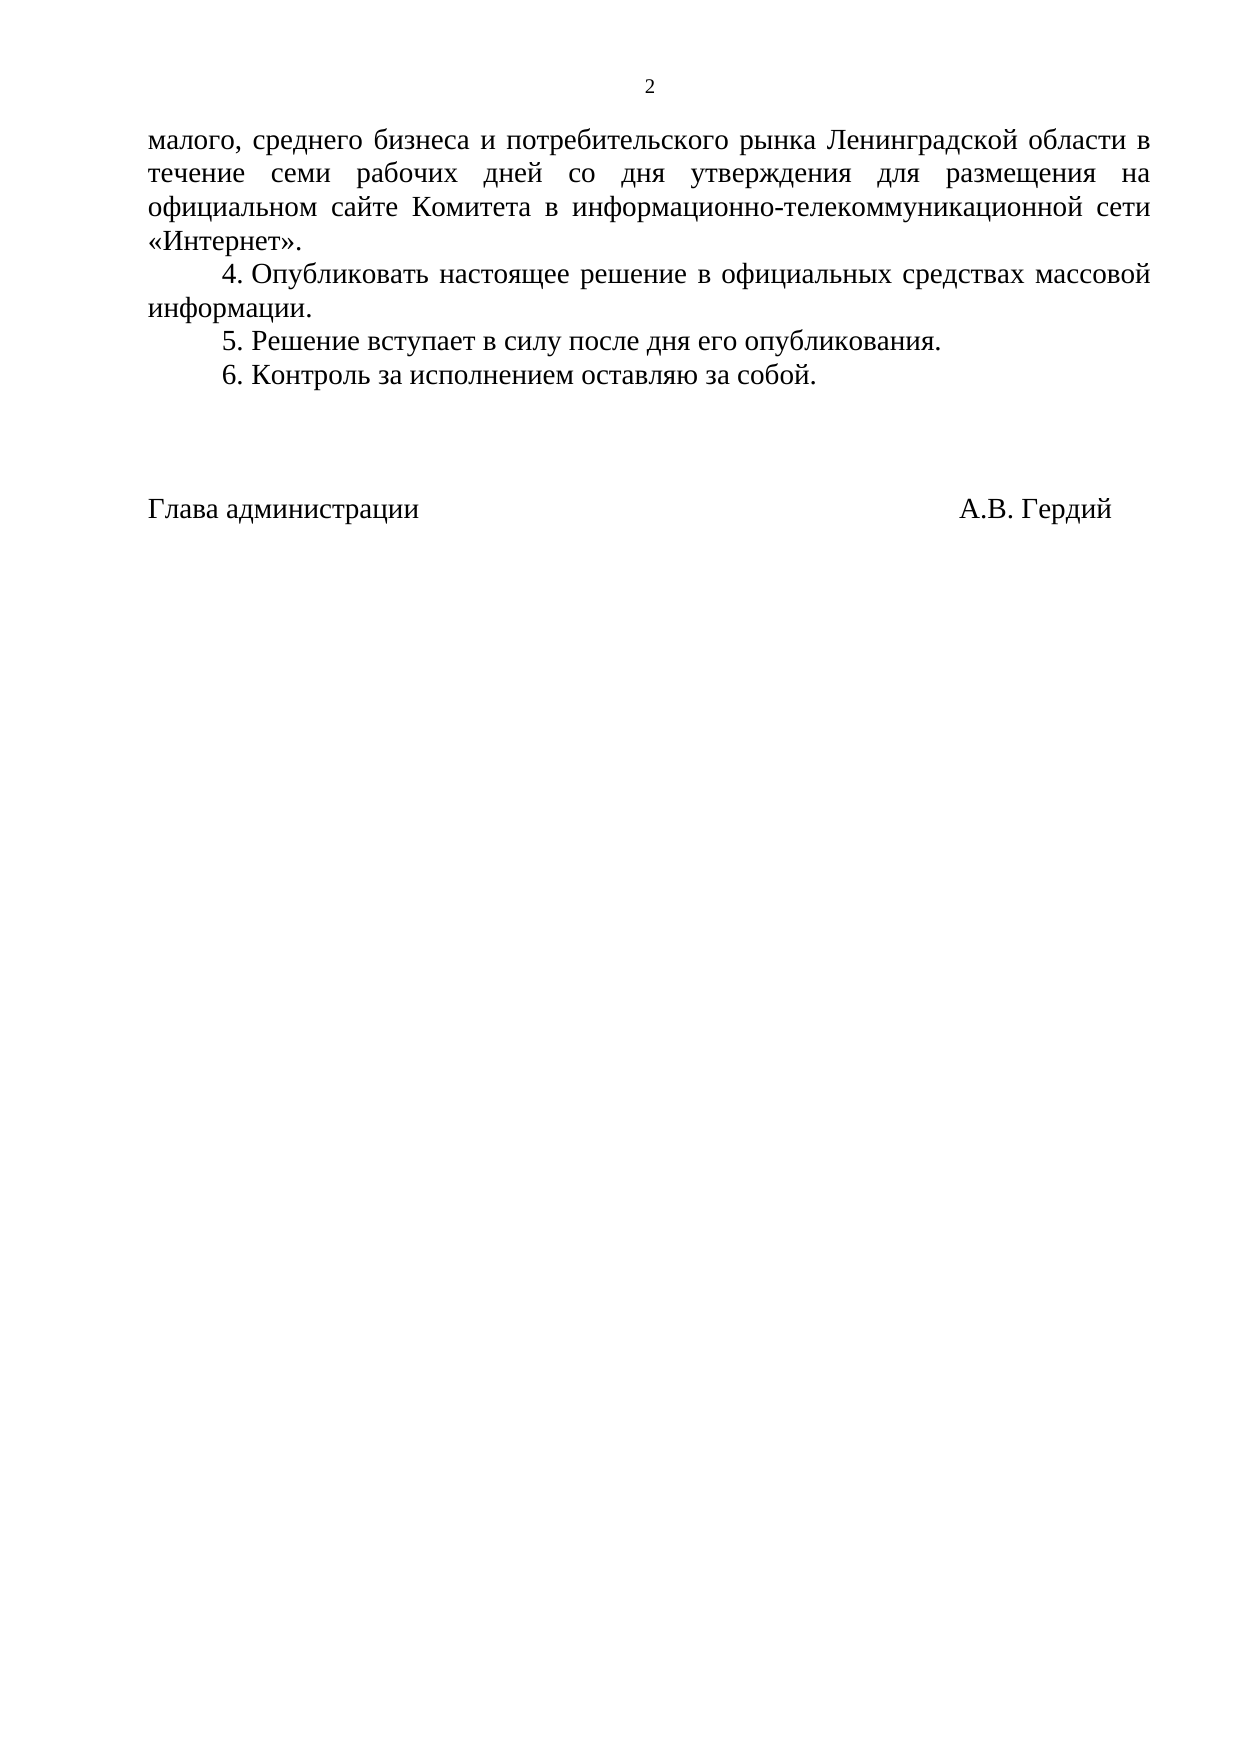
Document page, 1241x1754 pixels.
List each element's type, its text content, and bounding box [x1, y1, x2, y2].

list Решение вступает в силу после дня его опубликования. [148, 323, 1152, 357]
list Опубликовать настоящее решение в официальных средствах массовой информации. [148, 256, 1152, 323]
text Глава администрации А.В. Гердий [148, 491, 1152, 524]
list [148, 122, 1152, 256]
list Контроль за исполнением оставляю за собой. [148, 357, 1152, 390]
